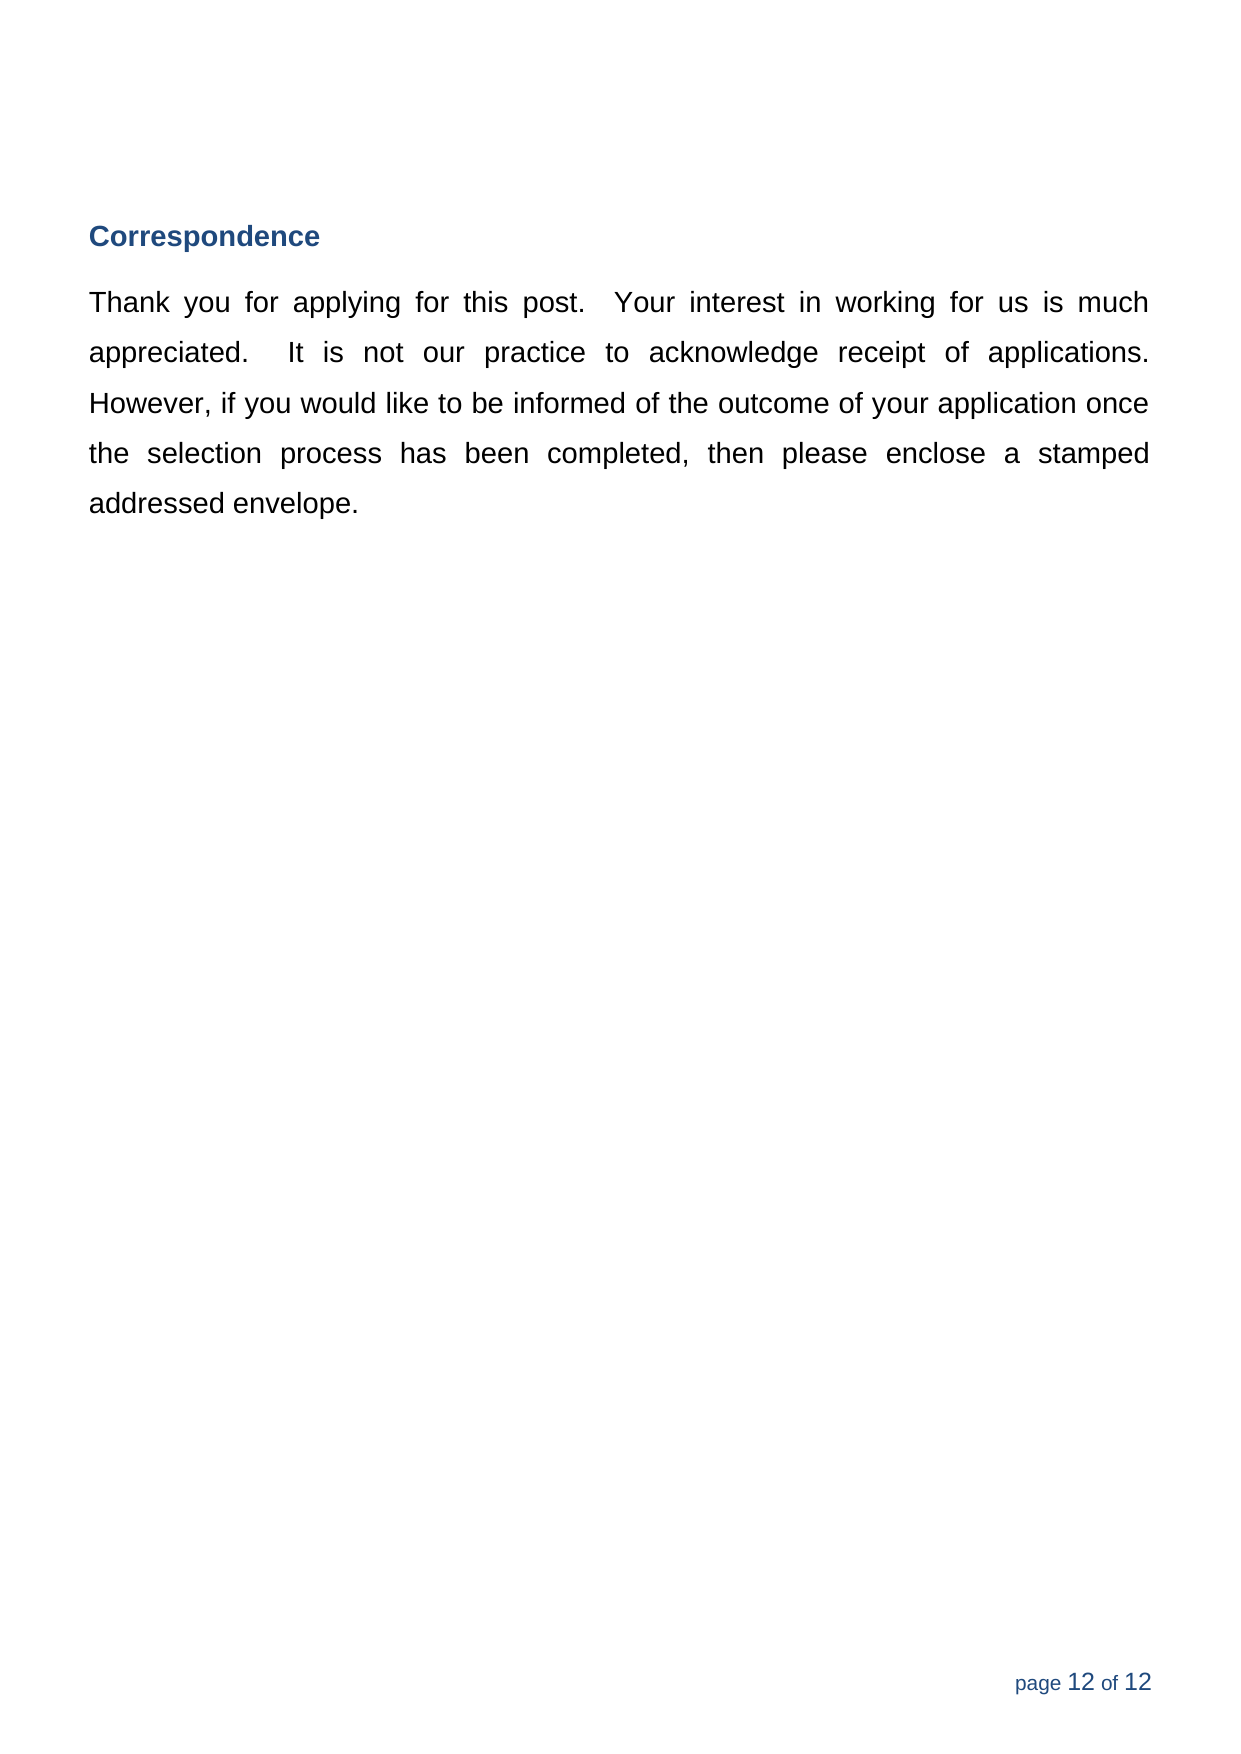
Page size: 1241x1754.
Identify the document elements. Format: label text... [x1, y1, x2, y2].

text Correspondence [89, 219, 1152, 253]
text Thank you for applying for this post. Your interest in working for us is much appreciated. It is not our practice to acknowledge receipt of applications. However, if you would like to be informed of the outcome of your application once the selection process has been completed, then please enclose a stamped addressed envelope. [89, 285, 1152, 520]
